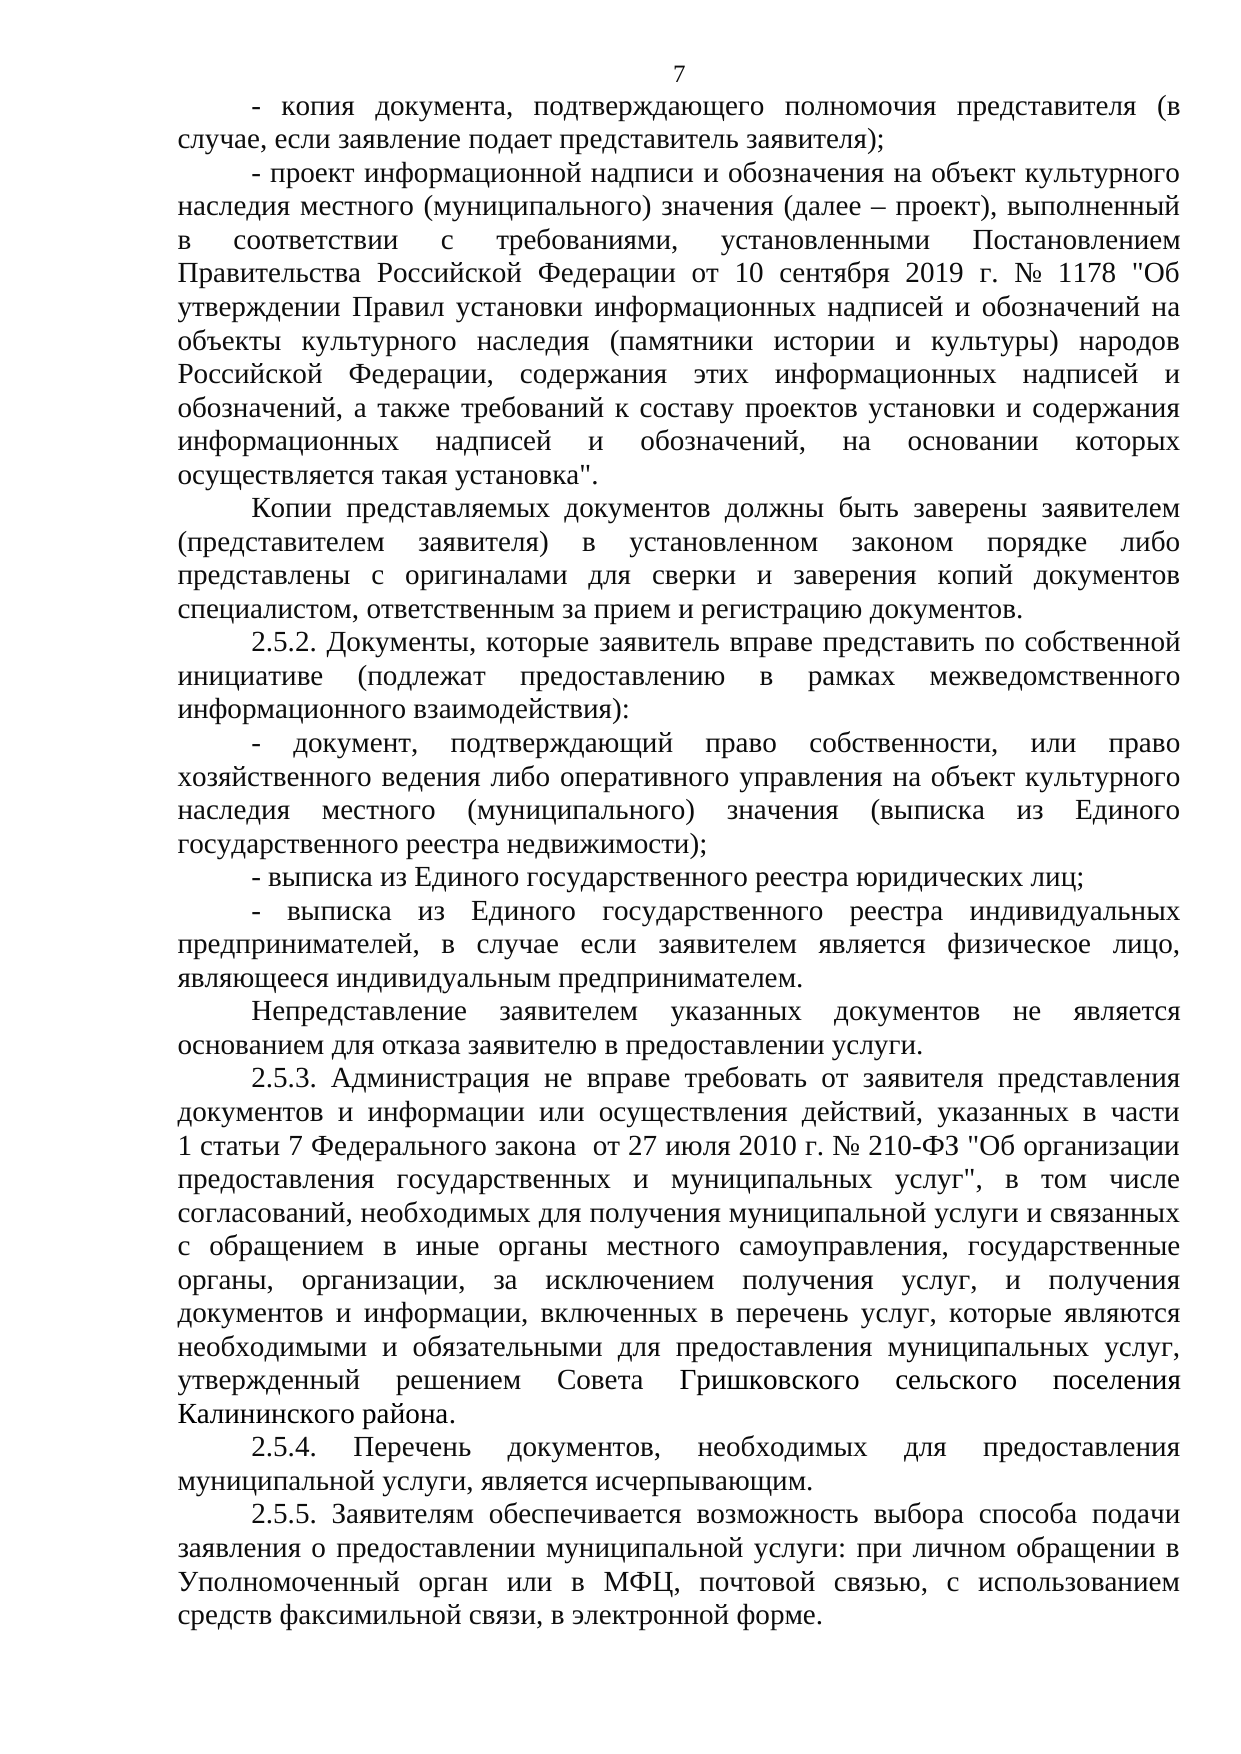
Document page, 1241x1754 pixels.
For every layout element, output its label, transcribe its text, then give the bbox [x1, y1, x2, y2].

text - проект информационной надписи и обозначения на объект культурного наследия местного (муниципального) значения (далее – проект), выполненный в соответствии с требованиями, установленными Постановлением Правительства Российской Федерации от 10 сентября 2019 г. № 1178 "Об утверждении Правил установки информационных надписей и обозначений на объекты культурного наследия (памятники истории и культуры) народов Российской Федерации, содержания этих информационных надписей и обозначений, а также требований к составу проектов установки и содержания информационных надписей и обозначений, на основании которых осуществляется такая установка". [177, 155, 1181, 490]
text 2.5.5. Заявителям обеспечивается возможность выбора способа подачи заявления о предоставлении муниципальной услуги: при личном обращении в Уполномоченный орган или в МФЦ, почтовой связью, с использованием средств факсимильной связи, в электронной форме. [177, 1497, 1181, 1631]
text 2.5.4. Перечень документов, необходимых для предоставления муниципальной услуги, является исчерпывающим. [177, 1429, 1181, 1497]
text 2.5.3. Администрация не вправе требовать от заявителя представления документов и информации или осуществления действий, указанных в части 1 статьи 7 Федерального закона от 27 июля 2010 г. № 210-ФЗ "Об организации предоставления государственных и муниципальных услуг", в том числе согласований, необходимых для получения муниципальной услуги и связанных с обращением в иные органы местного самоуправления, государственные органы, организации, за исключением получения услуг, и получения документов и информации, включенных в перечень услуг, которые являются необходимыми и обязательными для предоставления муниципальных услуг, утвержденный решением Совета Гришковского сельского поселения Калининского района. [177, 1061, 1181, 1429]
text - выписка из Единого государственного реестра юридических лиц; [177, 859, 1181, 893]
text Непредставление заявителем указанных документов не является основанием для отказа заявителю в предоставлении услуги. [177, 993, 1181, 1061]
text 7 [177, 59, 1181, 88]
text Копии представляемых документов должны быть заверены заявителем (представителем заявителя) в установленном законом порядке либо представлены с оригиналами для сверки и заверения копий документов специалистом, ответственным за прием и регистрацию документов. [177, 490, 1181, 624]
text 2.5.2. Документы, которые заявитель вправе представить по собственной инициативе (подлежат предоставлению в рамках межведомственного информационного взаимодействия): [177, 624, 1181, 725]
text - выписка из Единого государственного реестра индивидуальных предпринимателей, в случае если заявителем является физическое лицо, являющееся индивидуальным предпринимателем. [177, 893, 1181, 993]
text - документ, подтверждающий право собственности, или право хозяйственного ведения либо оперативного управления на объект культурного наследия местного (муниципального) значения (выписка из Единого государственного реестра недвижимости); [177, 725, 1181, 859]
text - копия документа, подтверждающего полномочия представителя (в случае, если заявление подает представитель заявителя); [177, 88, 1181, 155]
